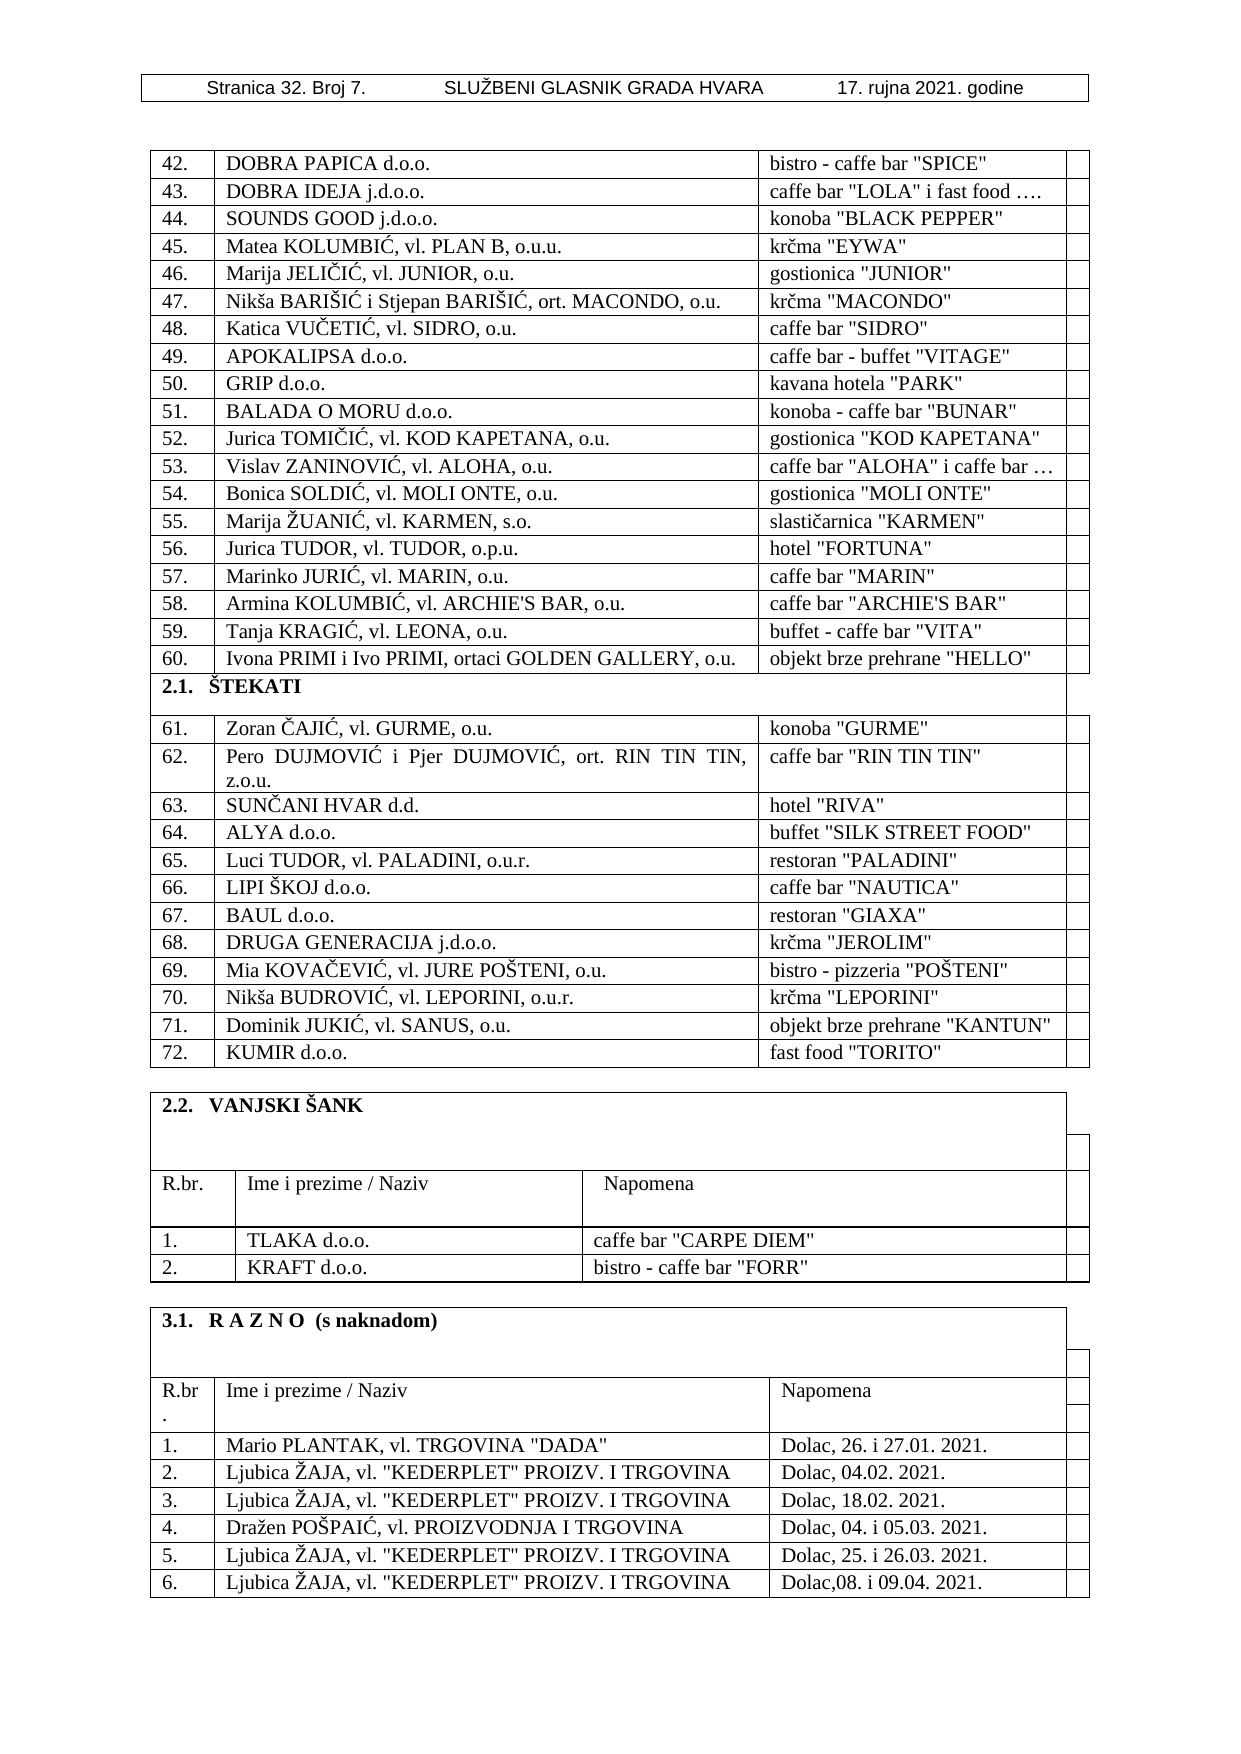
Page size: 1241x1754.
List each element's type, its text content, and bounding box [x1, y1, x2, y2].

table_cell Dolac,08. i 09.04. 2021. [770, 1570, 1066, 1597]
table_cell Zoran ČAJIĆ, vl. GURME, o.u. [215, 716, 758, 742]
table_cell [215, 1570, 769, 1597]
table_cell gostionica "MOLI ONTE" [759, 481, 1066, 507]
table_cell 56. [151, 536, 214, 562]
table_cell caffe bar "ALOHA" i caffe bar … [759, 454, 1066, 480]
table_cell 6. [151, 1570, 214, 1597]
table_cell Luci TUDOR, vl. PALADINI, o.u.r. [215, 848, 758, 874]
table_cell 48. [151, 316, 214, 342]
table_cell [1067, 289, 1089, 315]
table_cell caffe bar - buffet "VITAGE" [759, 344, 1066, 370]
table_cell [1067, 1488, 1089, 1514]
table_cell 2. [151, 1255, 235, 1281]
table_cell [1067, 261, 1089, 287]
table_cell caffe bar "ARCHIE'S BAR" [759, 591, 1066, 617]
table_cell 59. [151, 619, 214, 645]
table_cell 68. [151, 930, 214, 957]
table_cell Dominik JUKIĆ, vl. SANUS, o.u. [215, 1013, 758, 1039]
table_cell [1067, 1013, 1089, 1039]
table_cell Jurica TUDOR, vl. TUDOR, o.p.u. [215, 536, 758, 562]
table_cell Napomena [583, 1171, 1066, 1226]
table_cell TLAKA d.o.o. [236, 1228, 582, 1254]
table_cell GRIP d.o.o. [215, 371, 758, 397]
table_cell gostionica "KOD KAPETANA" [759, 426, 1066, 452]
table_cell [1067, 820, 1089, 847]
table_cell caffe bar "RIN TIN TIN" [759, 744, 1066, 792]
table_cell [1067, 930, 1089, 957]
table_cell [1067, 426, 1089, 452]
table_cell [1067, 591, 1089, 617]
table_header 2.2. VANJSKI ŠANK [151, 1093, 1066, 1170]
table_cell 69. [151, 958, 214, 984]
table_cell [1067, 371, 1089, 397]
table_cell 64. [151, 820, 214, 847]
table_cell [1067, 716, 1089, 742]
table_cell 52. [151, 426, 214, 452]
table_cell [1067, 1228, 1089, 1254]
table_cell hotel "RIVA" [759, 793, 1066, 819]
table_cell [1067, 848, 1089, 874]
table_cell [1067, 1543, 1089, 1569]
table_cell Nikša BUDROVIĆ, vl. LEPORINI, o.u.r. [215, 985, 758, 1012]
table_cell 67. [151, 903, 214, 929]
table_cell 71. [151, 1013, 214, 1039]
table_cell 5. [151, 1543, 214, 1569]
table_cell 70. [151, 985, 214, 1012]
table_cell Dolac, 18.02. 2021. [770, 1488, 1066, 1514]
table_cell 63. [151, 793, 214, 819]
table_cell [1067, 536, 1089, 562]
table_cell [1067, 316, 1089, 342]
table_cell krčma "MACONDO" [759, 289, 1066, 315]
table_cell bistro - caffe bar "FORR" [583, 1255, 1066, 1281]
table_cell R.br. [151, 1378, 214, 1432]
table_cell 49. [151, 344, 214, 370]
table_cell krčma "LEPORINI" [759, 985, 1066, 1012]
table_cell 61. [151, 716, 214, 742]
table_cell krčma "EYWA" [759, 234, 1066, 260]
table_cell Marinko JURIĆ, vl. MARIN, o.u. [215, 564, 758, 590]
table_cell R.br. [151, 1171, 235, 1226]
table_cell Mia KOVAČEVIĆ, vl. JURE POŠTENI, o.u. [215, 958, 758, 984]
table_cell [1067, 1570, 1089, 1597]
table_cell KUMIR d.o.o. [215, 1040, 758, 1067]
table_cell konoba - caffe bar "BUNAR" [759, 399, 1066, 425]
table_cell konoba "BLACK PEPPER" [759, 206, 1066, 232]
table_cell Nikša BARIŠIĆ i Stjepan BARIŠIĆ, ort. MACONDO, o.u. [215, 289, 758, 315]
table_cell DOBRA PAPICA d.o.o. [215, 151, 758, 177]
table_header 3.1. R A Z N O (s naknadom) [151, 1308, 1066, 1377]
table_cell 43. [151, 179, 214, 205]
table_cell ALYA d.o.o. [215, 820, 758, 847]
table_cell kavana hotela "PARK" [759, 371, 1066, 397]
table_cell 58. [151, 591, 214, 617]
table_cell [1067, 151, 1089, 177]
table_cell bistro - pizzeria "POŠTENI" [759, 958, 1066, 984]
table_cell [1067, 481, 1089, 507]
table_cell 1. [151, 1433, 214, 1459]
table_cell 44. [151, 206, 214, 232]
table_cell caffe bar "NAUTICA" [759, 875, 1066, 902]
table_cell Dolac, 26. i 27.01. 2021. [770, 1433, 1066, 1459]
table_cell hotel "FORTUNA" [759, 536, 1066, 562]
table_cell Mario PLANTAK, vl. TRGOVINA "DADA" [215, 1433, 769, 1459]
table_cell [1067, 1433, 1089, 1459]
table_cell BAUL d.o.o. [215, 903, 758, 929]
table_cell [1067, 793, 1089, 819]
table_cell konoba "GURME" [759, 716, 1066, 742]
table_cell Katica VUČETIĆ, vl. SIDRO, o.u. [215, 316, 758, 342]
table_cell [1067, 903, 1089, 929]
table_cell caffe bar "LOLA" i fast food …. [759, 179, 1066, 205]
table_cell [1067, 234, 1089, 260]
table_cell LIPI ŠKOJ d.o.o. [215, 875, 758, 902]
table_cell objekt brze prehrane "HELLO" [759, 646, 1066, 672]
table_cell Tanja KRAGIĆ, vl. LEONA, o.u. [215, 619, 758, 645]
table_cell 62. [151, 744, 214, 792]
table_cell [1067, 1405, 1089, 1432]
table_cell Ljubica ŽAJA, vl. "KEDERPLET" PROIZV. I TRGOVINA [215, 1488, 769, 1514]
table_cell objekt brze prehrane "KANTUN" [759, 1013, 1066, 1039]
table_cell caffe bar "MARIN" [759, 564, 1066, 590]
table_cell [1067, 1350, 1089, 1377]
table_cell SUNČANI HVAR d.d. [215, 793, 758, 819]
table_cell [1067, 875, 1089, 902]
table_cell [1067, 619, 1089, 645]
table_cell slastičarnica "KARMEN" [759, 509, 1066, 535]
table_cell bistro - caffe bar "SPICE" [759, 151, 1066, 177]
table_cell [1067, 344, 1089, 370]
table_cell gostionica "JUNIOR" [759, 261, 1066, 287]
table_cell Armina KOLUMBIĆ, vl. ARCHIE'S BAR, o.u. [215, 591, 758, 617]
table_cell [1067, 1378, 1089, 1404]
table_cell caffe bar "SIDRO" [759, 316, 1066, 342]
table_cell KRAFT d.o.o. [236, 1255, 582, 1281]
table_cell [1067, 454, 1089, 480]
table_cell Ivona PRIMI i Ivo PRIMI, ortaci GOLDEN GALLERY, o.u. [215, 646, 758, 672]
table_cell [1067, 985, 1089, 1012]
table_cell 1. [151, 1228, 235, 1254]
table_cell SOUNDS GOOD j.d.o.o. [215, 206, 758, 232]
table_cell 50. [151, 371, 214, 397]
table_cell 57. [151, 564, 214, 590]
table_cell restoran "GIAXA" [759, 903, 1066, 929]
table_cell [1067, 958, 1089, 984]
table_cell DRUGA GENERACIJA j.d.o.o. [215, 930, 758, 957]
table_cell [1067, 1171, 1089, 1226]
table_cell [1067, 646, 1089, 672]
table_cell 2.1. ŠTEKATI [151, 674, 1066, 715]
table_cell 4. [151, 1515, 214, 1542]
table_cell 3. [151, 1488, 214, 1514]
table_cell 72. [151, 1040, 214, 1067]
table_cell 47. [151, 289, 214, 315]
table_cell [1067, 1040, 1089, 1067]
table_cell 51. [151, 399, 214, 425]
table_cell Dolac, 04. i 05.03. 2021. [770, 1515, 1066, 1542]
table_cell 54. [151, 481, 214, 507]
table_cell Napomena [770, 1378, 1066, 1432]
table_cell [1067, 399, 1089, 425]
table_cell Vislav ZANINOVIĆ, vl. ALOHA, o.u. [215, 454, 758, 480]
table_cell 66. [151, 875, 214, 902]
table_cell [1067, 1255, 1089, 1281]
table_cell Dolac, 04.02. 2021. [770, 1460, 1066, 1487]
table_cell [1067, 744, 1089, 792]
table_cell [1067, 1515, 1089, 1542]
table_cell krčma "JEROLIM" [759, 930, 1066, 957]
table_cell [1067, 1460, 1089, 1487]
table_cell Marija JELIČIĆ, vl. JUNIOR, o.u. [215, 261, 758, 287]
table_cell Jurica TOMIČIĆ, vl. KOD KAPETANA, o.u. [215, 426, 758, 452]
table_cell [1067, 206, 1089, 232]
table_cell [1067, 509, 1089, 535]
table_cell 55. [151, 509, 214, 535]
table_cell 46. [151, 261, 214, 287]
table_cell Matea KOLUMBIĆ, vl. PLAN B, o.u.u. [215, 234, 758, 260]
table_cell Pero DUJMOVIĆ i Pjer DUJMOVIĆ, ort. RIN TIN TIN, z.o.u. [215, 744, 758, 792]
table_cell 45. [151, 234, 214, 260]
table_cell [1067, 1135, 1089, 1170]
table_cell fast food "TORITO" [759, 1040, 1066, 1067]
table_cell Ime i prezime / Naziv [236, 1171, 582, 1226]
table_cell 42. [151, 151, 214, 177]
table_cell BALADA O MORU d.o.o. [215, 399, 758, 425]
table_cell 60. [151, 646, 214, 672]
table_cell restoran "PALADINI" [759, 848, 1066, 874]
table_cell Bonica SOLDIĆ, vl. MOLI ONTE, o.u. [215, 481, 758, 507]
table_cell [1067, 564, 1089, 590]
table_cell 2. [151, 1460, 214, 1487]
table_cell buffet - caffe bar "VITA" [759, 619, 1066, 645]
table_cell DOBRA IDEJA j.d.o.o. [215, 179, 758, 205]
table_cell Ime i prezime / Naziv [215, 1378, 769, 1432]
table_cell Dražen POŠPAIĆ, vl. PROIZVODNJA I TRGOVINA [215, 1515, 769, 1542]
table_cell Dolac, 25. i 26.03. 2021. [770, 1543, 1066, 1569]
table_cell 53. [151, 454, 214, 480]
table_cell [215, 1543, 769, 1569]
table_cell Marija ŽUANIĆ, vl. KARMEN, s.o. [215, 509, 758, 535]
table_cell [1067, 179, 1089, 205]
table_cell caffe bar "CARPE DIEM" [583, 1228, 1066, 1254]
table_cell 65. [151, 848, 214, 874]
table_cell APOKALIPSA d.o.o. [215, 344, 758, 370]
table_cell Ljubica ŽAJA, vl. "KEDERPLET" PROIZV. I TRGOVINA [215, 1460, 769, 1487]
table_cell buffet "SILK STREET FOOD" [759, 820, 1066, 847]
